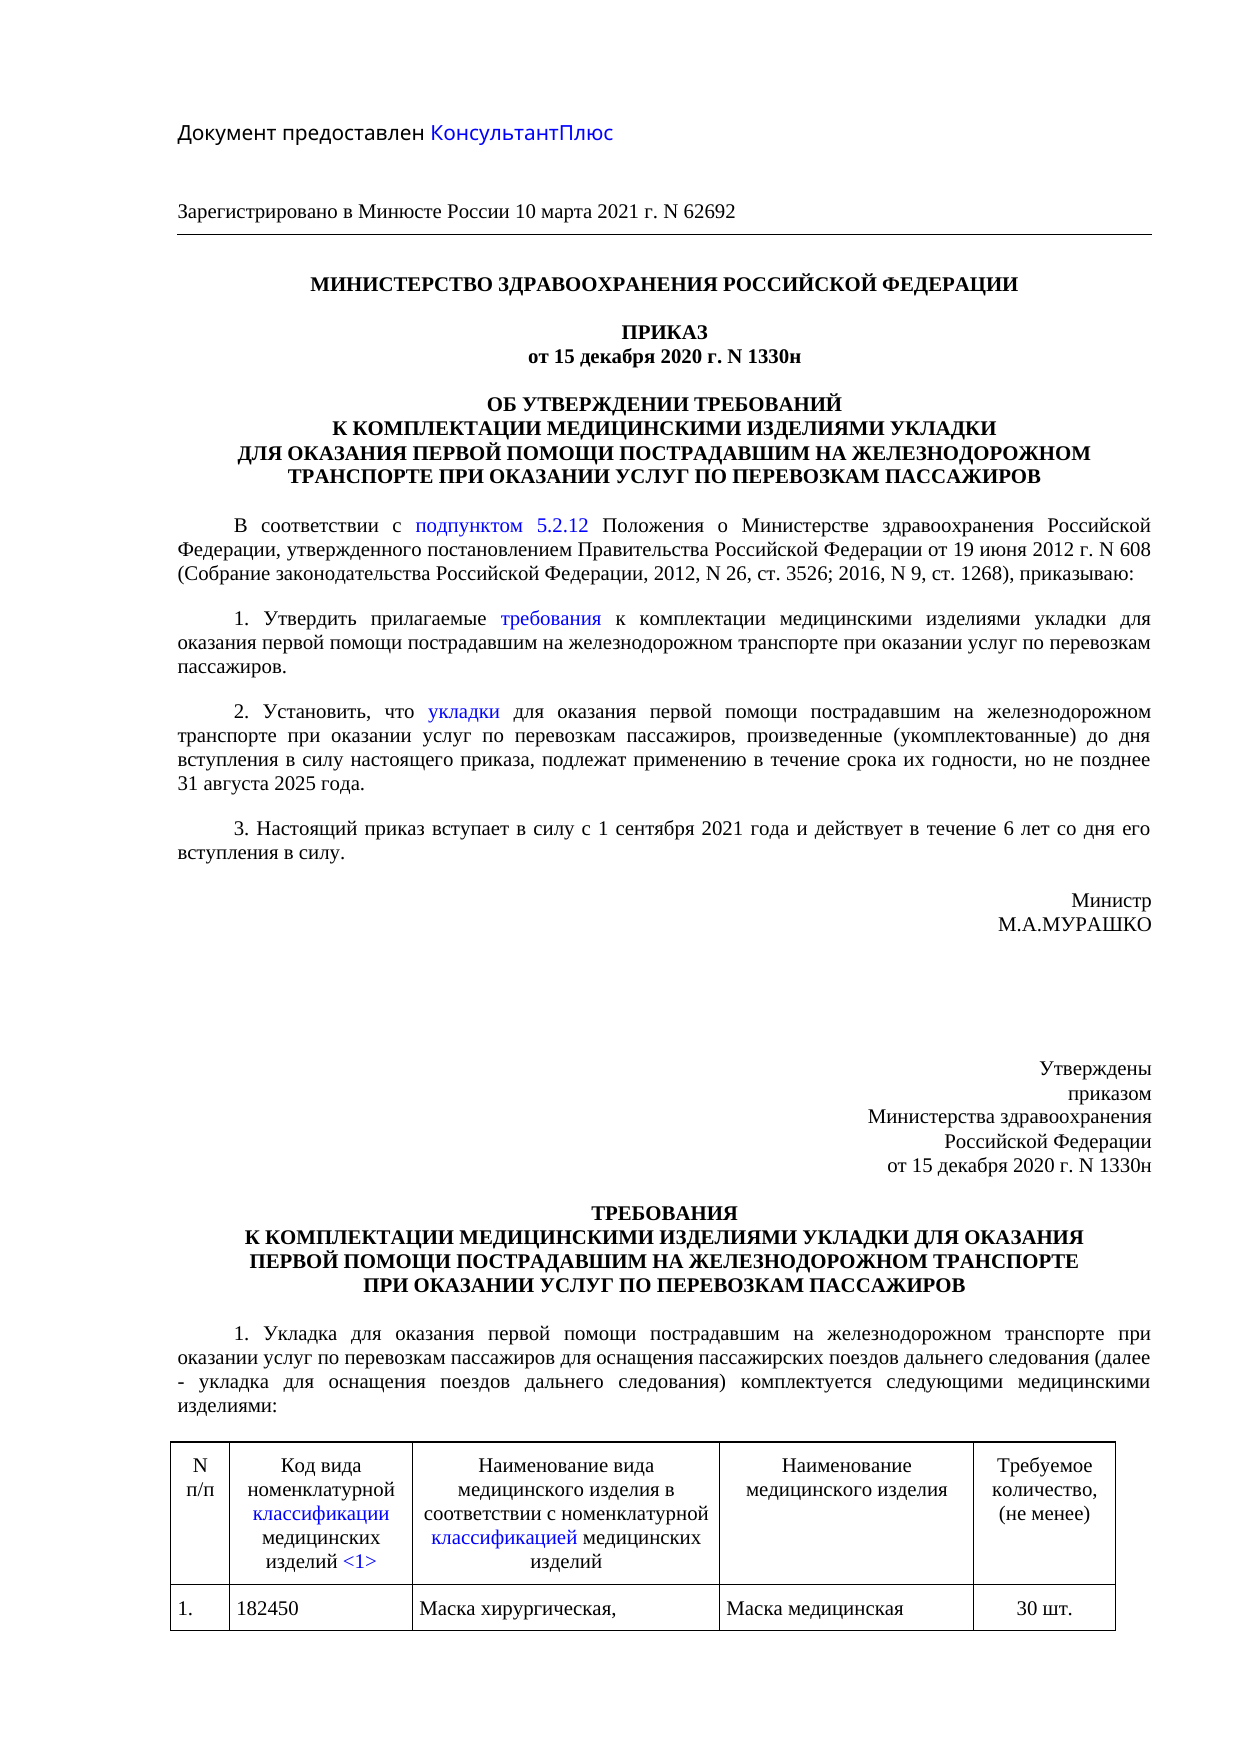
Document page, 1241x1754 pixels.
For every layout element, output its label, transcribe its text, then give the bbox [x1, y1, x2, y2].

table_header Код вида номенклатурной классификации медицинских изделий <1> [230, 1443, 412, 1584]
title МИНИСТЕРСТВО ЗДРАВООХРАНЕНИЯ РОССИЙСКОЙ ФЕДЕРАЦИИ [177, 272, 1152, 296]
table_header N п/п [171, 1443, 229, 1584]
table_header Требуемое количество, (не менее) [974, 1443, 1115, 1584]
text Министр [177, 888, 1152, 912]
text 3. Настоящий приказ вступает в силу с 1 сентября 2021 года и действует в течение 6 лет со дня его вступления в силу. [177, 816, 1152, 864]
table_cell 182450 [230, 1585, 412, 1630]
title К КОМПЛЕКТАЦИИ МЕДИЦИНСКИМИ ИЗДЕЛИЯМИ УКЛАДКИ [177, 416, 1152, 440]
text приказом [177, 1080, 1152, 1104]
title ПРИКАЗ [177, 320, 1152, 344]
title ТРАНСПОРТЕ ПРИ ОКАЗАНИИ УСЛУГ ПО ПЕРЕВОЗКАМ ПАССАЖИРОВ [177, 464, 1152, 488]
table_cell 1. [171, 1585, 229, 1630]
title ПЕРВОЙ ПОМОЩИ ПОСТРАДАВШИМ НА ЖЕЛЕЗНОДОРОЖНОМ ТРАНСПОРТЕ [177, 1249, 1152, 1273]
text 2. Установить, что укладки для оказания первой помощи пострадавшим на железнодорожном транспорте при оказании услуг по перевозкам пассажиров, произведенные (укомплектованные) до дня вступления в силу настоящего приказа, подлежат применению в течение срока их годности, но не позднее 31 августа 2025 года. [177, 699, 1152, 795]
title К КОМПЛЕКТАЦИИ МЕДИЦИНСКИМИ ИЗДЕЛИЯМИ УКЛАДКИ ДЛЯ ОКАЗАНИЯ [177, 1225, 1152, 1249]
table_header Наименование медицинского изделия [720, 1443, 973, 1584]
text 1. Утвердить прилагаемые требования к комплектации медицинскими изделиями укладки для оказания первой помощи пострадавшим на железнодорожном транспорте при оказании услуг по перевозкам пассажиров. [177, 606, 1152, 678]
text В соответствии с подпунктом 5.2.12 Положения о Министерстве здравоохранения Российской Федерации, утвержденного постановлением Правительства Российской Федерации от 19 июня 2012 г. N 608 (Собрание законодательства Российской Федерации, 2012, N 26, ст. 3526; 2016, N 9, ст. 1268), приказываю: [177, 513, 1152, 585]
title ДЛЯ ОКАЗАНИЯ ПЕРВОЙ ПОМОЩИ ПОСТРАДАВШИМ НА ЖЕЛЕЗНОДОРОЖНОМ [177, 440, 1152, 464]
text 1. Укладка для оказания первой помощи пострадавшим на железнодорожном транспорте при оказании услуг по перевозкам пассажиров для оснащения пассажирских поездов дальнего следования (далее - укладка для оснащения поездов дальнего следования) комплектуется следующими медицинскими изделиями: [177, 1321, 1152, 1417]
title ОБ УТВЕРЖДЕНИИ ТРЕБОВАНИЙ [177, 392, 1152, 416]
text Министерства здравоохранения [177, 1104, 1152, 1128]
text Утверждены [177, 1056, 1152, 1080]
title Документ предоставлен КонсультантПлюс [177, 118, 1152, 175]
table_header Наименование вида медицинского изделия в соответствии с номенклатурной классификацией медицинских изделий [413, 1443, 719, 1584]
text М.А.МУРАШКО [177, 912, 1152, 936]
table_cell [720, 1585, 973, 1630]
text Зарегистрировано в Минюсте России 10 марта 2021 г. N 62692 [177, 199, 1152, 223]
text Российской Федерации [177, 1128, 1152, 1153]
title ТРЕБОВАНИЯ [177, 1201, 1152, 1225]
table_cell 30 шт. [974, 1585, 1115, 1630]
text от 15 декабря 2020 г. N 1330н [177, 1153, 1152, 1177]
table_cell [413, 1585, 719, 1630]
title ПРИ ОКАЗАНИИ УСЛУГ ПО ПЕРЕВОЗКАМ ПАССАЖИРОВ [177, 1273, 1152, 1297]
title от 15 декабря 2020 г. N 1330н [177, 344, 1152, 368]
